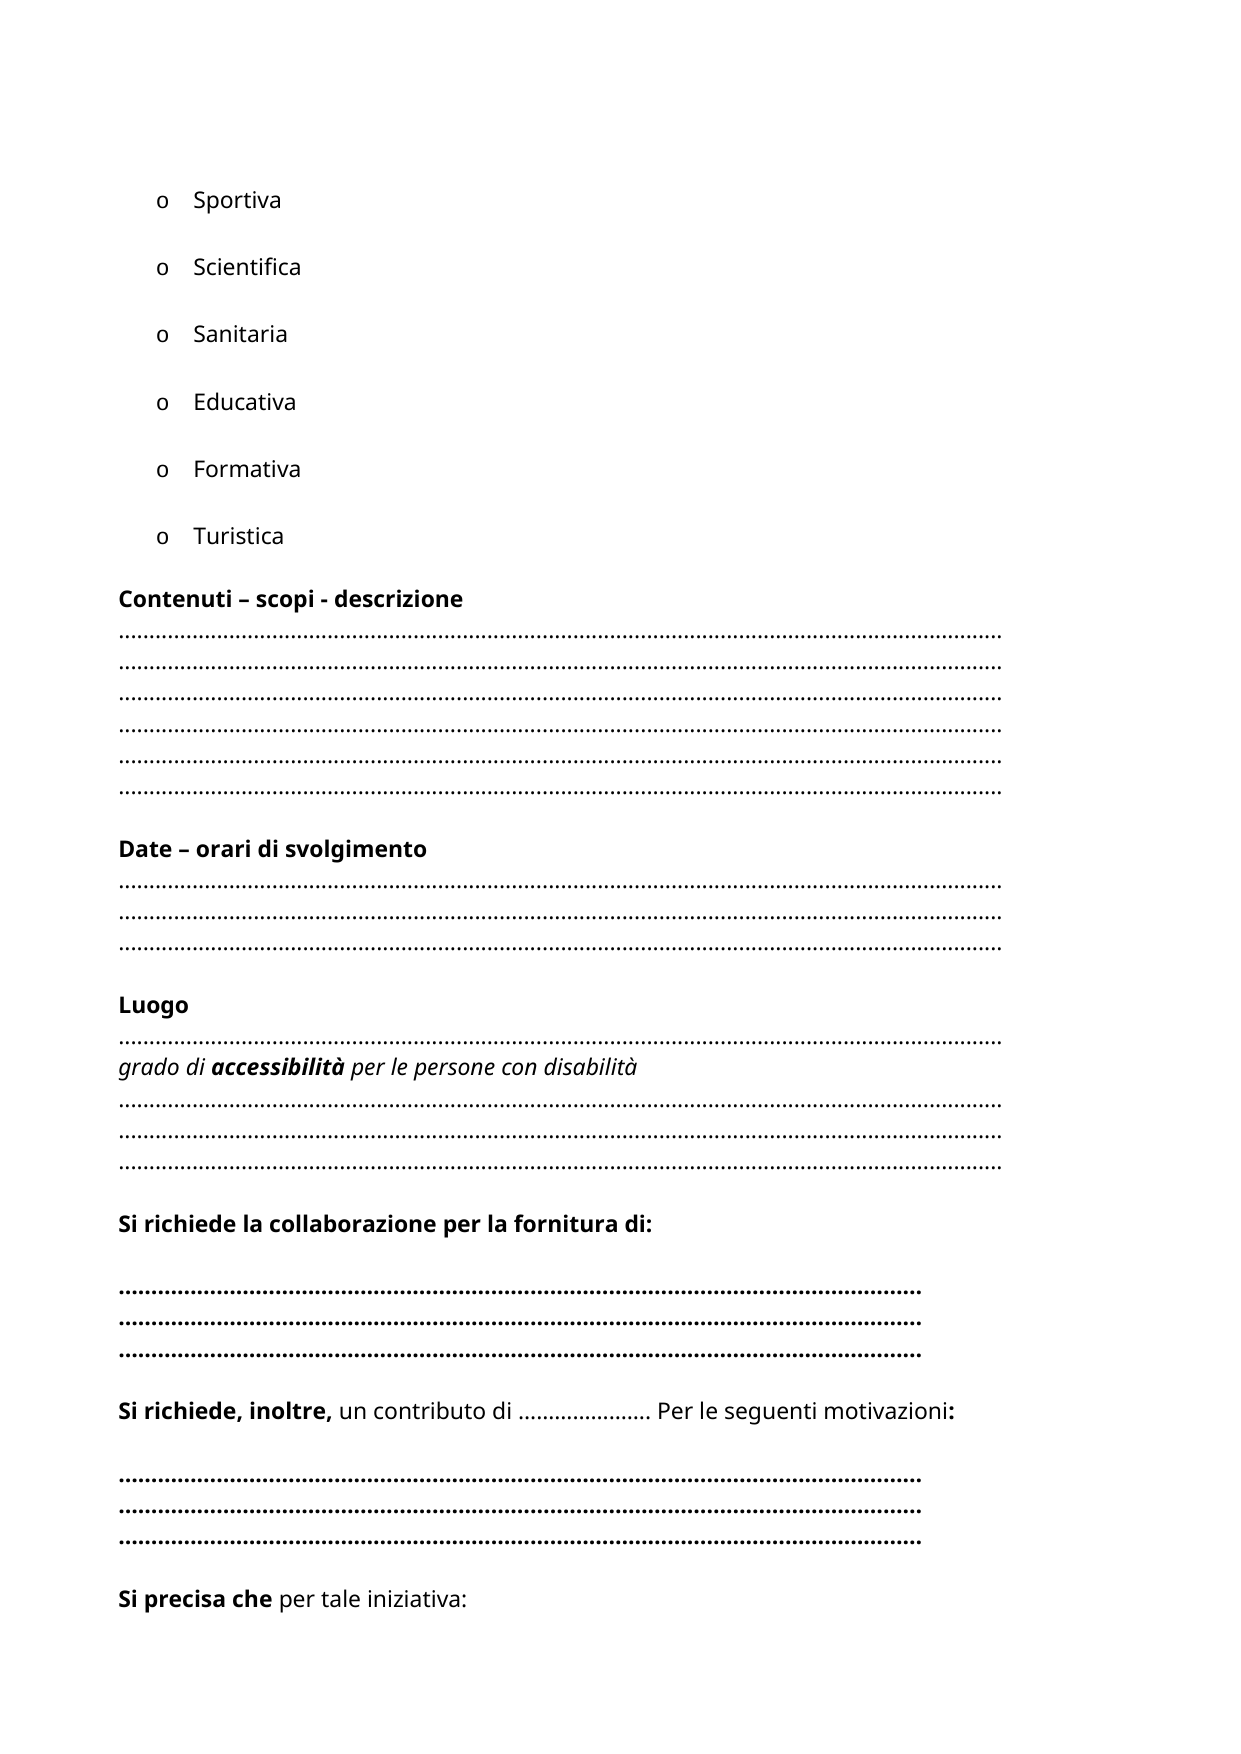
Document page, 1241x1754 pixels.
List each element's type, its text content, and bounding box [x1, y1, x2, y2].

list Turistica [156, 520, 1122, 551]
text …………………………………………………………………………………………………………… [118, 1458, 1122, 1489]
text …………………………………………………………………………………………………………… [118, 1270, 1122, 1301]
text Contenuti – scopi - descrizione [118, 583, 1122, 614]
list Formativa [156, 453, 1122, 484]
text ................................................................................................................................................ [118, 1114, 1122, 1145]
text ................................................................................................................................................ [118, 895, 1122, 926]
list Sportiva [156, 183, 1122, 215]
text Date – orari di svolgimento [118, 833, 1122, 864]
text ................................................................................................................................................ [118, 614, 1122, 645]
text ................................................................................................................................................ [118, 864, 1122, 895]
text ................................................................................................................................................ [118, 1020, 1122, 1051]
text ................................................................................................................................................ [118, 739, 1122, 770]
text Si richiede la collaborazione per la fornitura di: [118, 1208, 1122, 1239]
text ................................................................................................................................................ [118, 645, 1122, 676]
text …………………………………………………………………………………………………………… [118, 1333, 1122, 1364]
text ................................................................................................................................................ [118, 708, 1122, 739]
text ................................................................................................................................................ [118, 1145, 1122, 1176]
list Scientifica [156, 251, 1122, 282]
list Educativa [156, 385, 1122, 417]
text Si precisa che per tale iniziativa: [118, 1583, 1122, 1614]
list Sanitaria [156, 318, 1122, 349]
text …………………………………………………………………………………………………………… [118, 1489, 1122, 1520]
text Si richiede, inoltre, un contributo di …………………. Per le seguenti motivazioni: [118, 1395, 1122, 1426]
text …………………………………………………………………………………………………………… [118, 1301, 1122, 1333]
text grado di accessibilità per le persone con disabilità [118, 1051, 1122, 1083]
text ................................................................................................................................................ [118, 926, 1122, 958]
text ................................................................................................................................................ [118, 1083, 1122, 1114]
text ................................................................................................................................................ [118, 770, 1122, 801]
text Luogo [118, 989, 1122, 1020]
text ................................................................................................................................................ [118, 676, 1122, 708]
text …………………………………………………………………………………………………………… [118, 1520, 1122, 1551]
